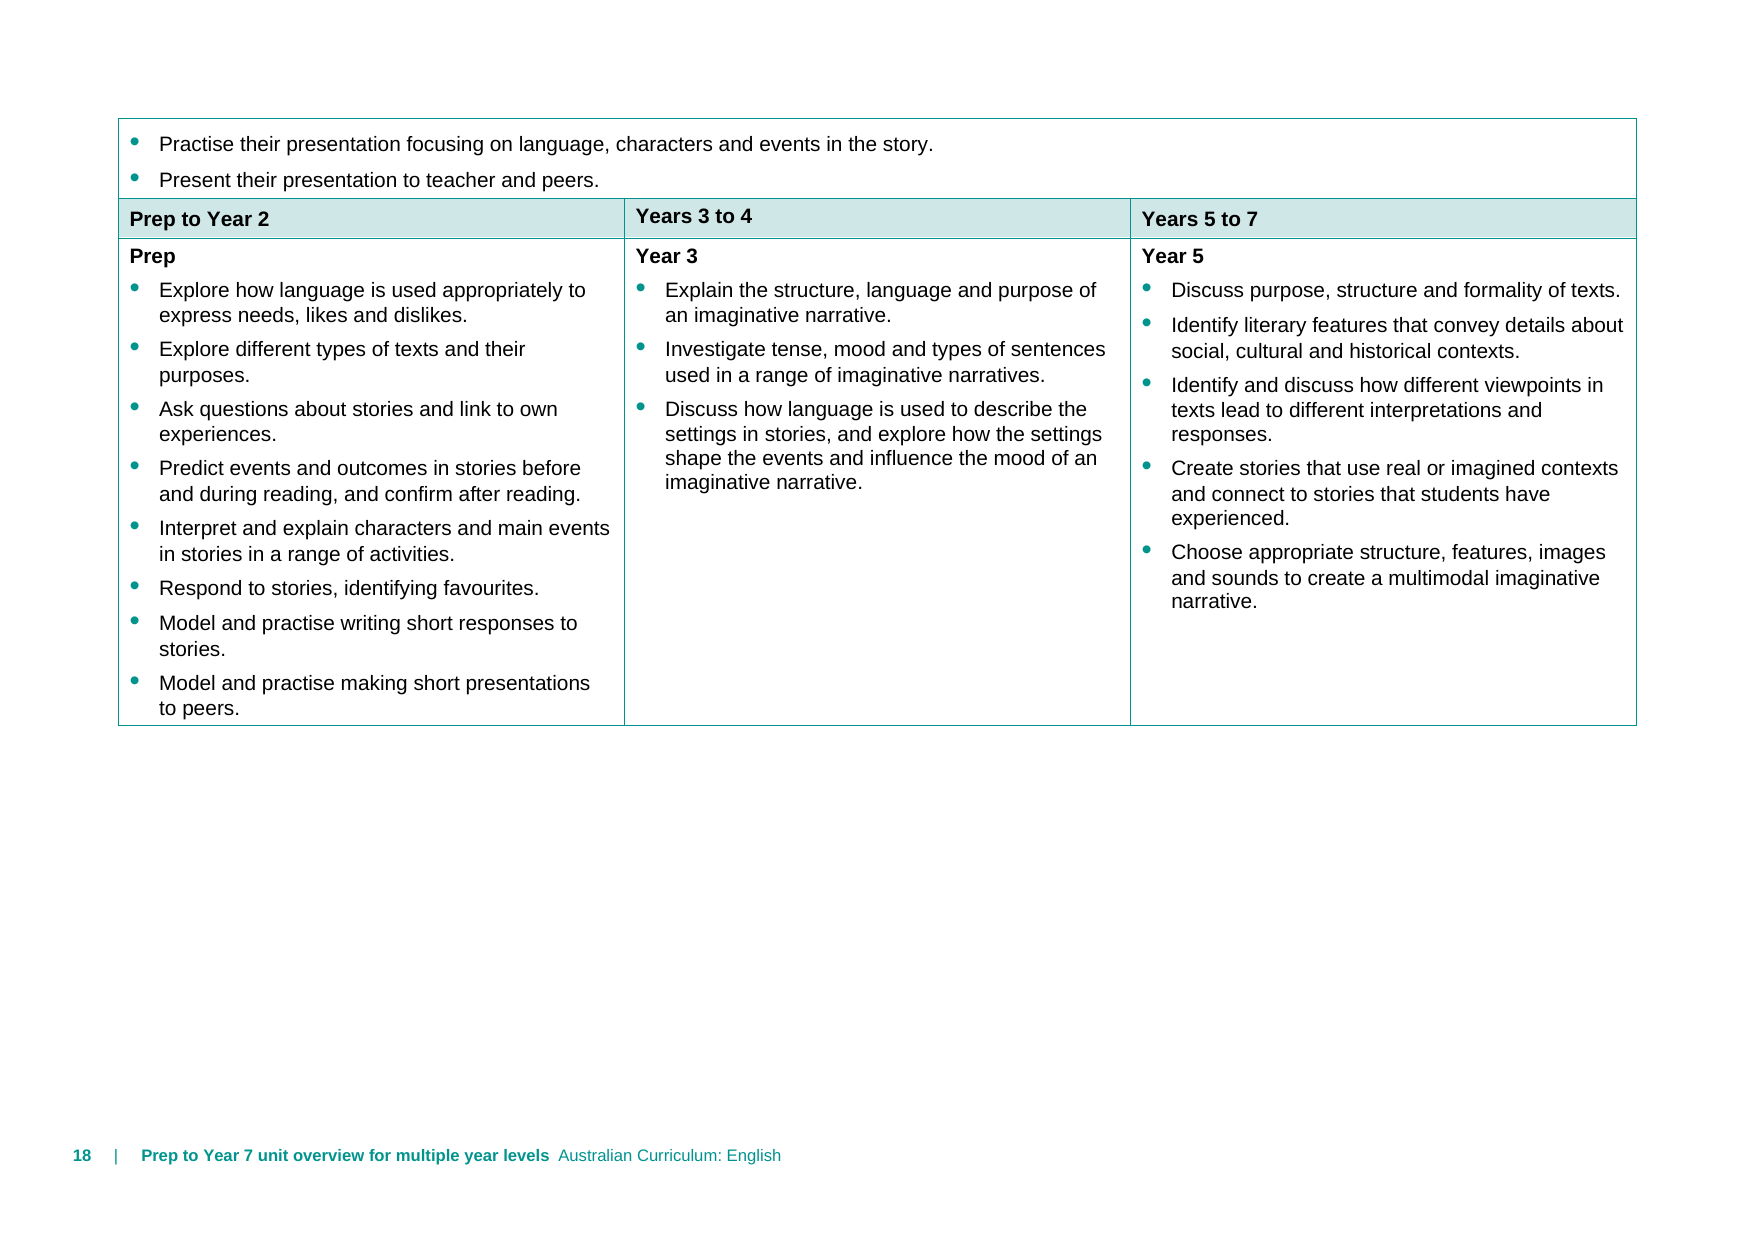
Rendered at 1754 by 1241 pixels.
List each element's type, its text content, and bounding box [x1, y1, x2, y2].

table_cell Years 3 to 4 [625, 199, 1130, 237]
table_cell Year 5 Discuss purpose, structure and formality of texts. Identify literary features that convey details about social, cultural and historical contexts. Identify and discuss how different viewpoints in texts lead to different interpretations and responses. Create stories that use real or imagined contexts and connect to stories that students have experienced. Choose appropriate structure, features, images and sounds to create a multimodal imaginative narrative. [1131, 239, 1636, 725]
table_cell Years 5 to 7 [1131, 199, 1636, 237]
table_cell Prep Explore how language is used appropriately to express needs, likes and dislikes. Explore different types of texts and their purposes. Ask questions about stories and link to own experiences. Predict events and outcomes in stories before and during reading, and confirm after reading. Interpret and explain characters and main events in stories in a range of activities. Respond to stories, identifying favourites. Model and practise writing short responses to stories. Model and practise making short presentations to peers. [119, 239, 624, 725]
table_cell Prep to Year 2 [119, 199, 624, 237]
table_cell Year 3 Explain the structure, language and purpose of an imaginative narrative. Investigate tense, mood and types of sentences used in a range of imaginative narratives. Discuss how language is used to describe the settings in stories, and explore how the settings shape the events and influence the mood of an imaginative narrative. [625, 239, 1130, 725]
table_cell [119, 119, 1636, 198]
